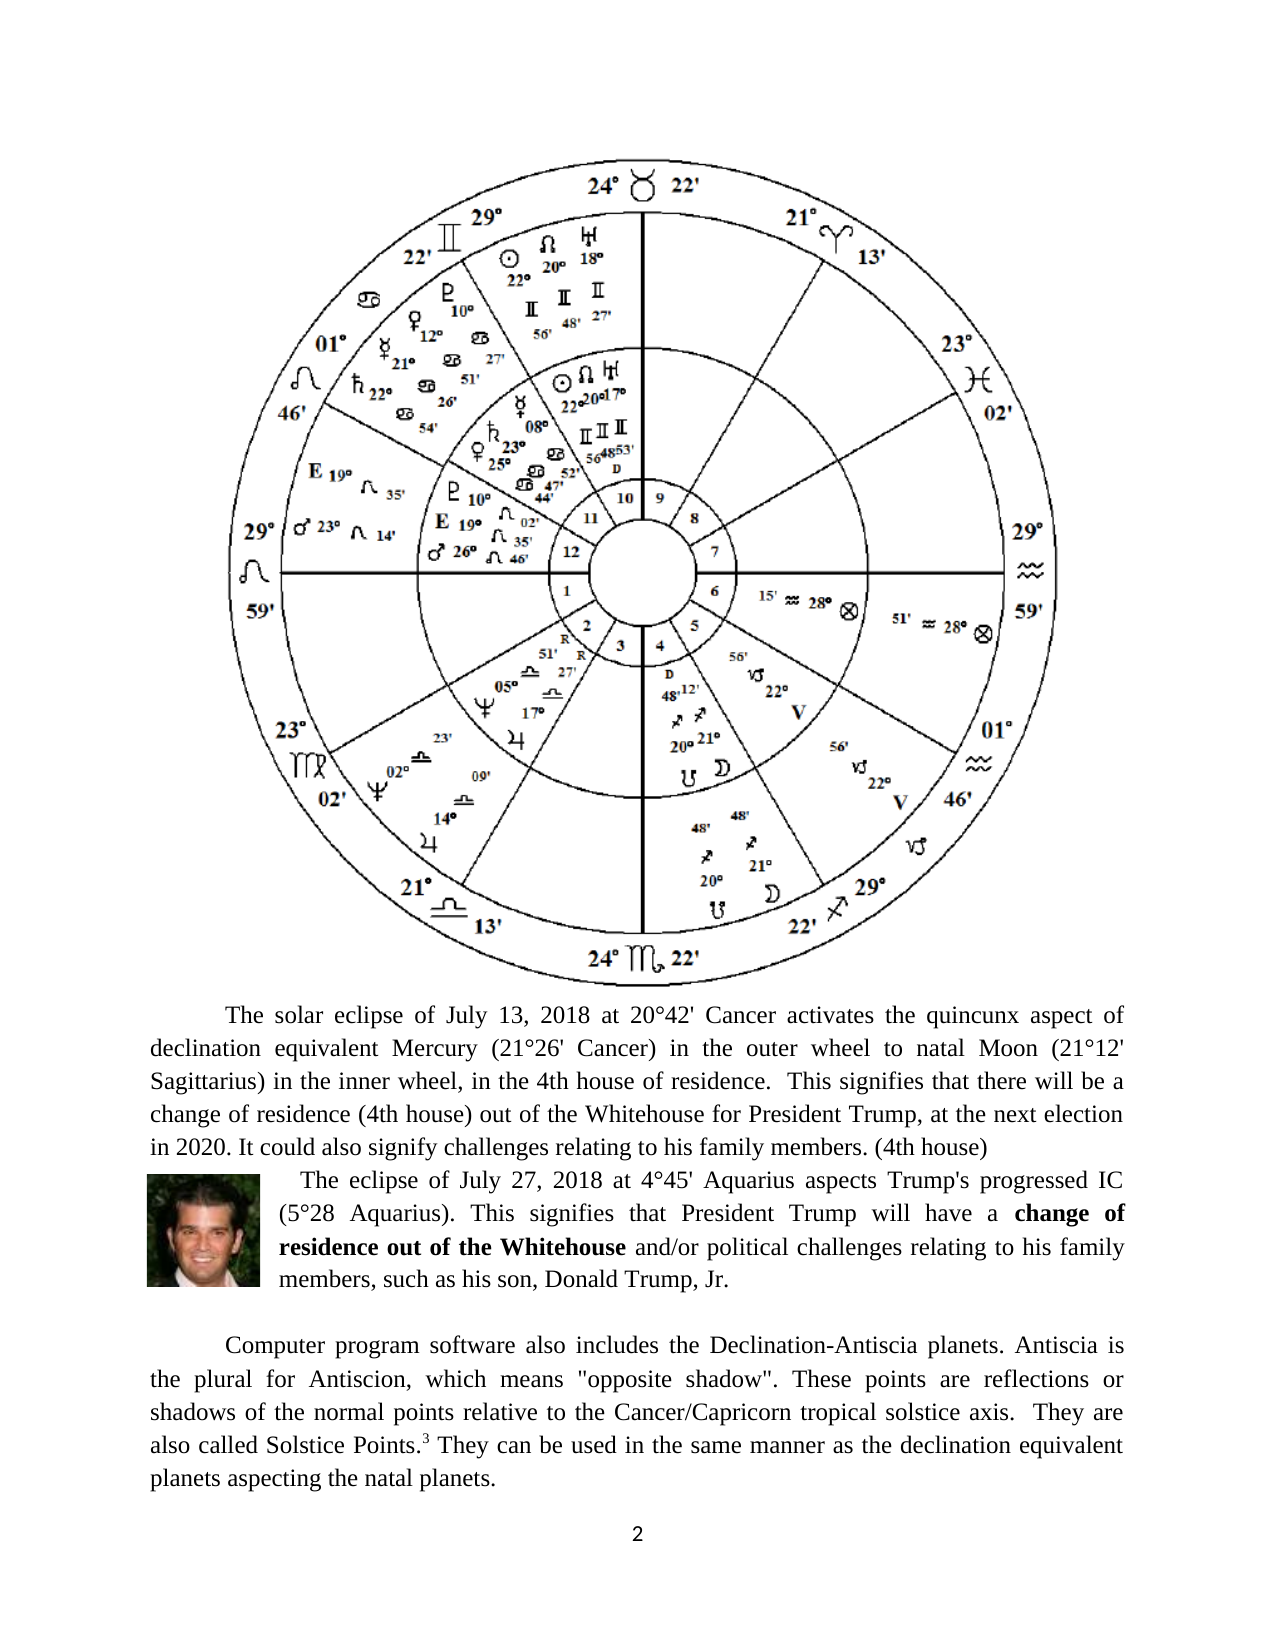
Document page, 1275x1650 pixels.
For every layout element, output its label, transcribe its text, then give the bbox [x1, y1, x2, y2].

text The solar eclipse of July 13, 2018 at 20°42' Cancer activates the quincunx aspect of declination equivalent Mercury (21°26' Cancer) in the outer wheel to natal Moon (21°12' Sagittarius) in the inner wheel, in the 4th house of residence. This signifies that there will be a change of residence (4th house) out of the Whitehouse for President Trump, at the next election in 2020. It could also signify challenges relating to his family members. (4th house) [150, 1000, 1125, 1161]
text The eclipse of July 27, 2018 at 4°45' Aquarius aspects Trump's progressed IC (5°28 Aquarius). This signifies that President Trump will have a change of residence out of the Whitehouse and/or political challenges relating to his family members, such as his son, Donald Trump, Jr. [150, 1166, 1125, 1293]
picture [146, 1174, 260, 1287]
text Computer program software also includes the Declination-Antiscia planets. Antiscia is the plural for Antiscion, which means "opposite shadow". These points are reflections or shadows of the normal points relative to the Cancer/Capricorn tropical solstice axis. They are also called Solstice Points.3 They can be used in the same manner as the declination equivalent planets aspecting the natal planets. [150, 1331, 1125, 1491]
